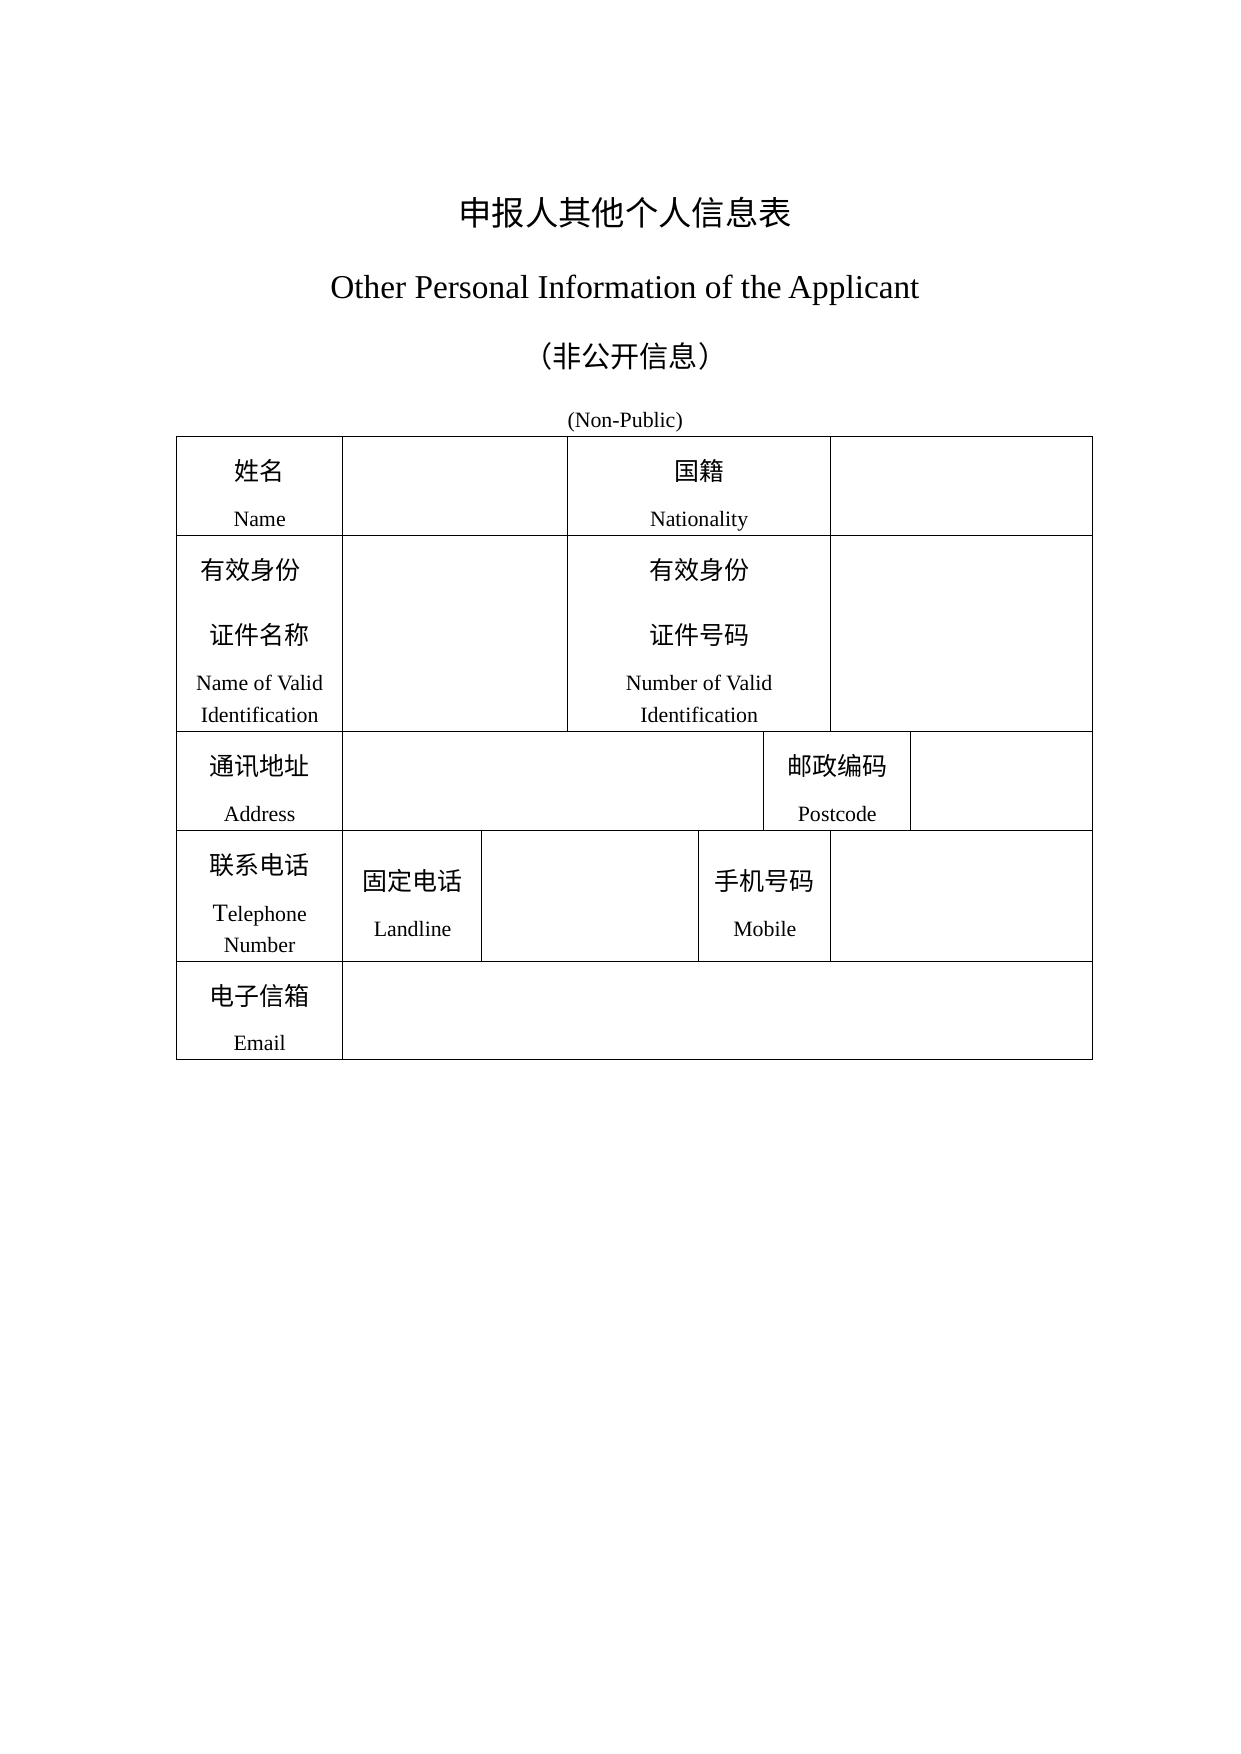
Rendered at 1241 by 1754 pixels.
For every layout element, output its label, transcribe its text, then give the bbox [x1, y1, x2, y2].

table_cell [343, 536, 567, 731]
text （非公开信息） [187, 322, 1062, 387]
text 申报人其他个人信息表 [187, 187, 1062, 235]
table_cell [482, 831, 698, 961]
table_cell [911, 732, 1092, 830]
table_cell [343, 962, 1092, 1059]
table_cell 联系电话 Telephone Number [177, 831, 342, 961]
table_cell 有效身份 证件名称 Name of Valid Identification [177, 536, 342, 731]
text (Non-Public) [187, 403, 1062, 436]
text Other Personal Information of the Applicant [187, 268, 1062, 306]
table_cell 固定电话 Landline [343, 831, 481, 961]
table_cell [831, 831, 1092, 961]
table_cell 电子信箱 Email [177, 962, 342, 1059]
table_cell 通讯地址 Address [177, 732, 342, 830]
table_header 国籍 Nationality [568, 437, 830, 535]
table_cell 手机号码 Mobile [699, 831, 830, 961]
table_cell 有效身份 证件号码 Number of Valid Identification [568, 536, 830, 731]
table_cell [343, 732, 763, 830]
table_header [343, 437, 567, 535]
table_header 姓名 Name [177, 437, 342, 535]
table_header [831, 437, 1092, 535]
table_cell 邮政编码 Postcode [764, 732, 910, 830]
table_cell [831, 536, 1092, 731]
